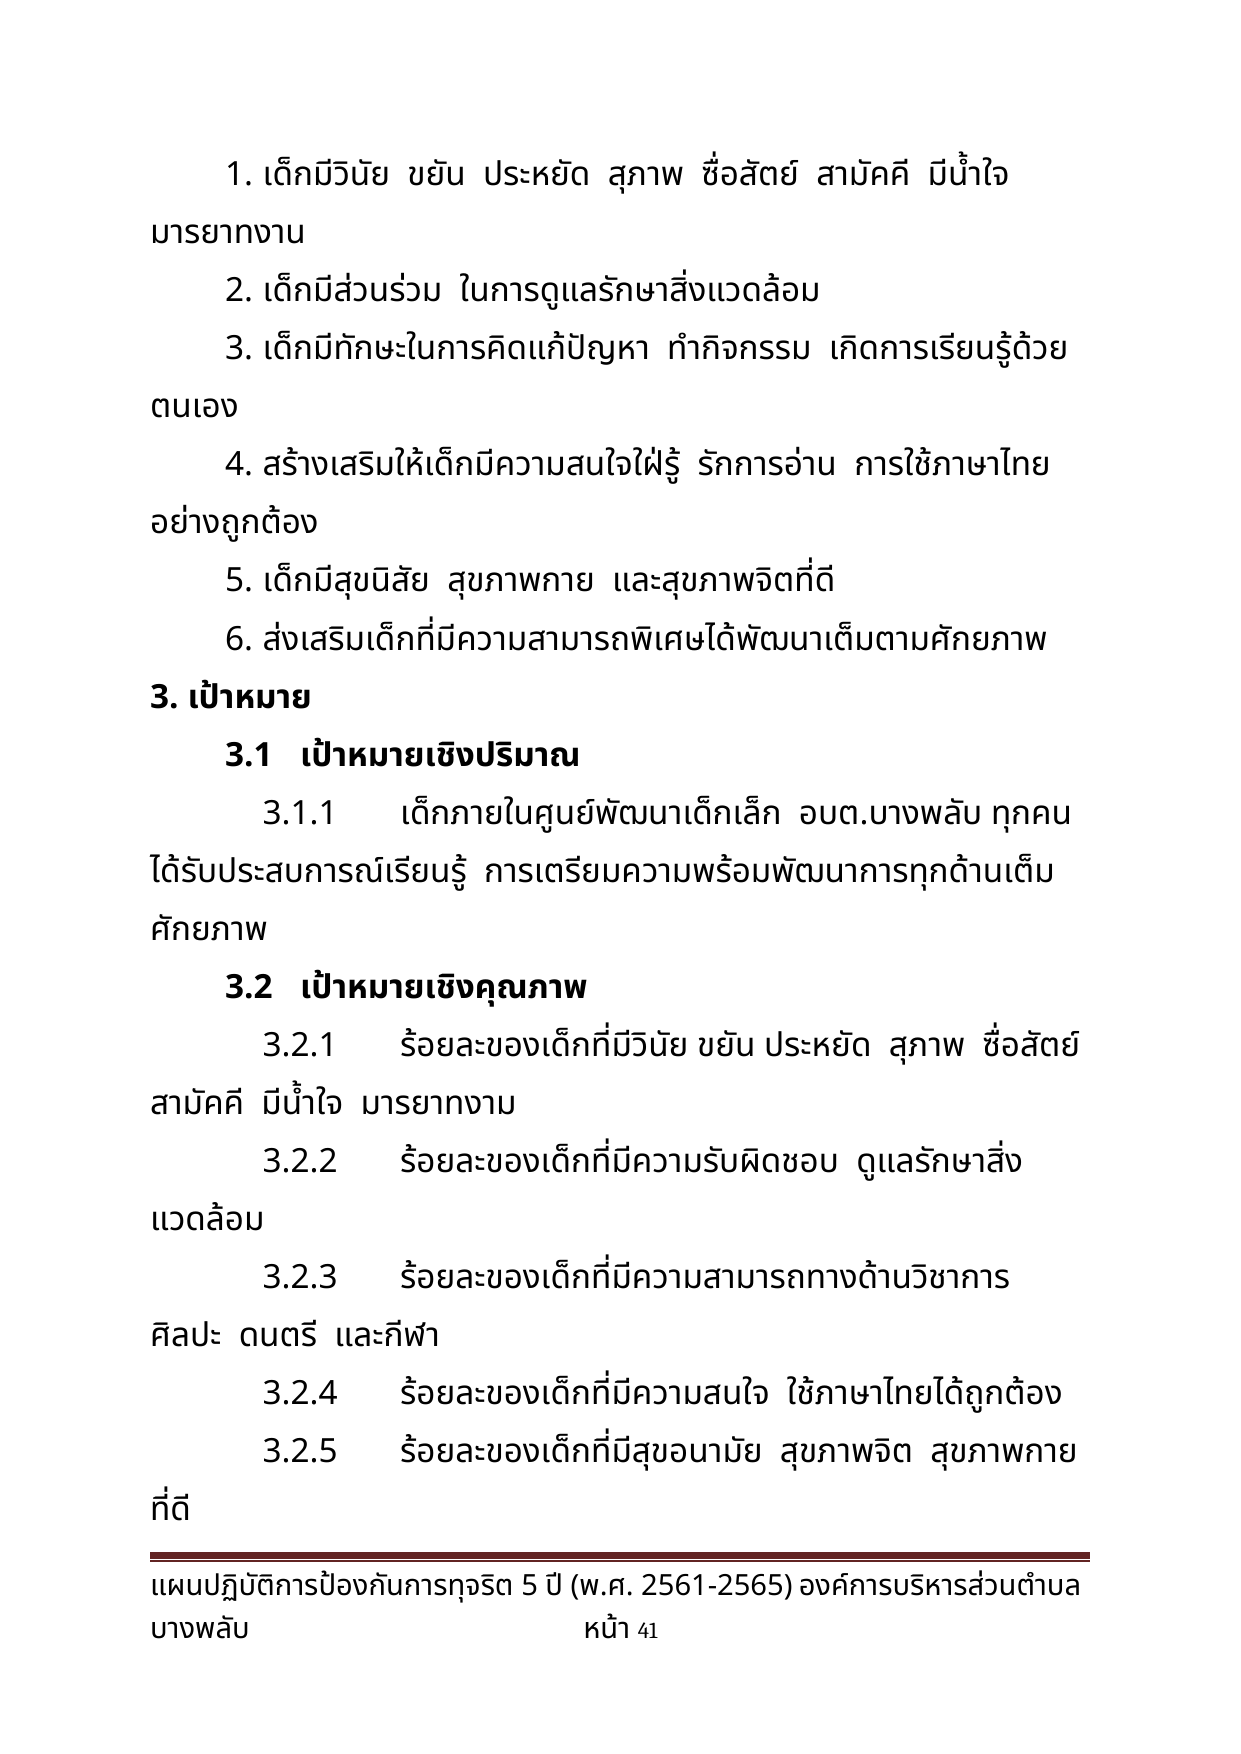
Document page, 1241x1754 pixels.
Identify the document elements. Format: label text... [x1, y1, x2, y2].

text 3.2.3 ร้อยละของเด็กที่มีความสามารถทางด้านวิชาการ ศิลปะ ดนตรี และกีฬา [150, 1253, 1090, 1361]
text 2. เด็กมีส่วนร่วม ในการดูแลรักษาสิ่งแวดล้อม [150, 266, 1090, 317]
text 6. ส่งเสริมเด็กที่มีความสามารถพิเศษได้พัฒนาเต็มตามศักยภาพ [150, 614, 1090, 665]
text 3.2.4 ร้อยละของเด็กที่มีความสนใจ ใช้ภาษาไทยได้ถูกต้อง [150, 1369, 1090, 1419]
text 3.2.1 ร้อยละของเด็กที่มีวินัย ขยัน ประหยัด สุภาพ ซื่อสัตย์ สามัคคี มีน้ำใจ มารยาทงาม [150, 1021, 1090, 1129]
text 3.2.5 ร้อยละของเด็กที่มีสุขอนามัย สุขภาพจิต สุขภาพกายที่ดี [150, 1427, 1090, 1536]
text 3.2.2 ร้อยละของเด็กที่มีความรับผิดชอบ ดูแลรักษาสิ่งแวดล้อม [150, 1137, 1090, 1245]
text 3. เด็กมีทักษะในการคิดแก้ปัญหา ทำกิจกรรม เกิดการเรียนรู้ด้วยตนเอง [150, 324, 1090, 433]
text 3.1.1 เด็กภายในศูนย์พัฒนาเด็กเล็ก อบต.บางพลับ ทุกคนได้รับประสบการณ์เรียนรู้ การเตรียมความพร้อมพัฒนาการทุกด้านเต็มศักยภาพ [150, 789, 1090, 955]
text 3.2 เป้าหมายเชิงคุณภาพ [150, 963, 1090, 1013]
text 3. เป้าหมาย [150, 672, 1090, 723]
text 1. เด็กมีวินัย ขยัน ประหยัด สุภาพ ซื่อสัตย์ สามัคคี มีน้ำใจ มารยาทงาน [150, 150, 1090, 258]
text 4. สร้างเสริมให้เด็กมีความสนใจใฝ่รู้ รักการอ่าน การใช้ภาษาไทยอย่างถูกต้อง [150, 440, 1090, 549]
text 3.1 เป้าหมายเชิงปริมาณ [150, 731, 1090, 781]
text 5. เด็กมีสุขนิสัย สุขภาพกาย และสุขภาพจิตที่ดี [150, 556, 1090, 607]
